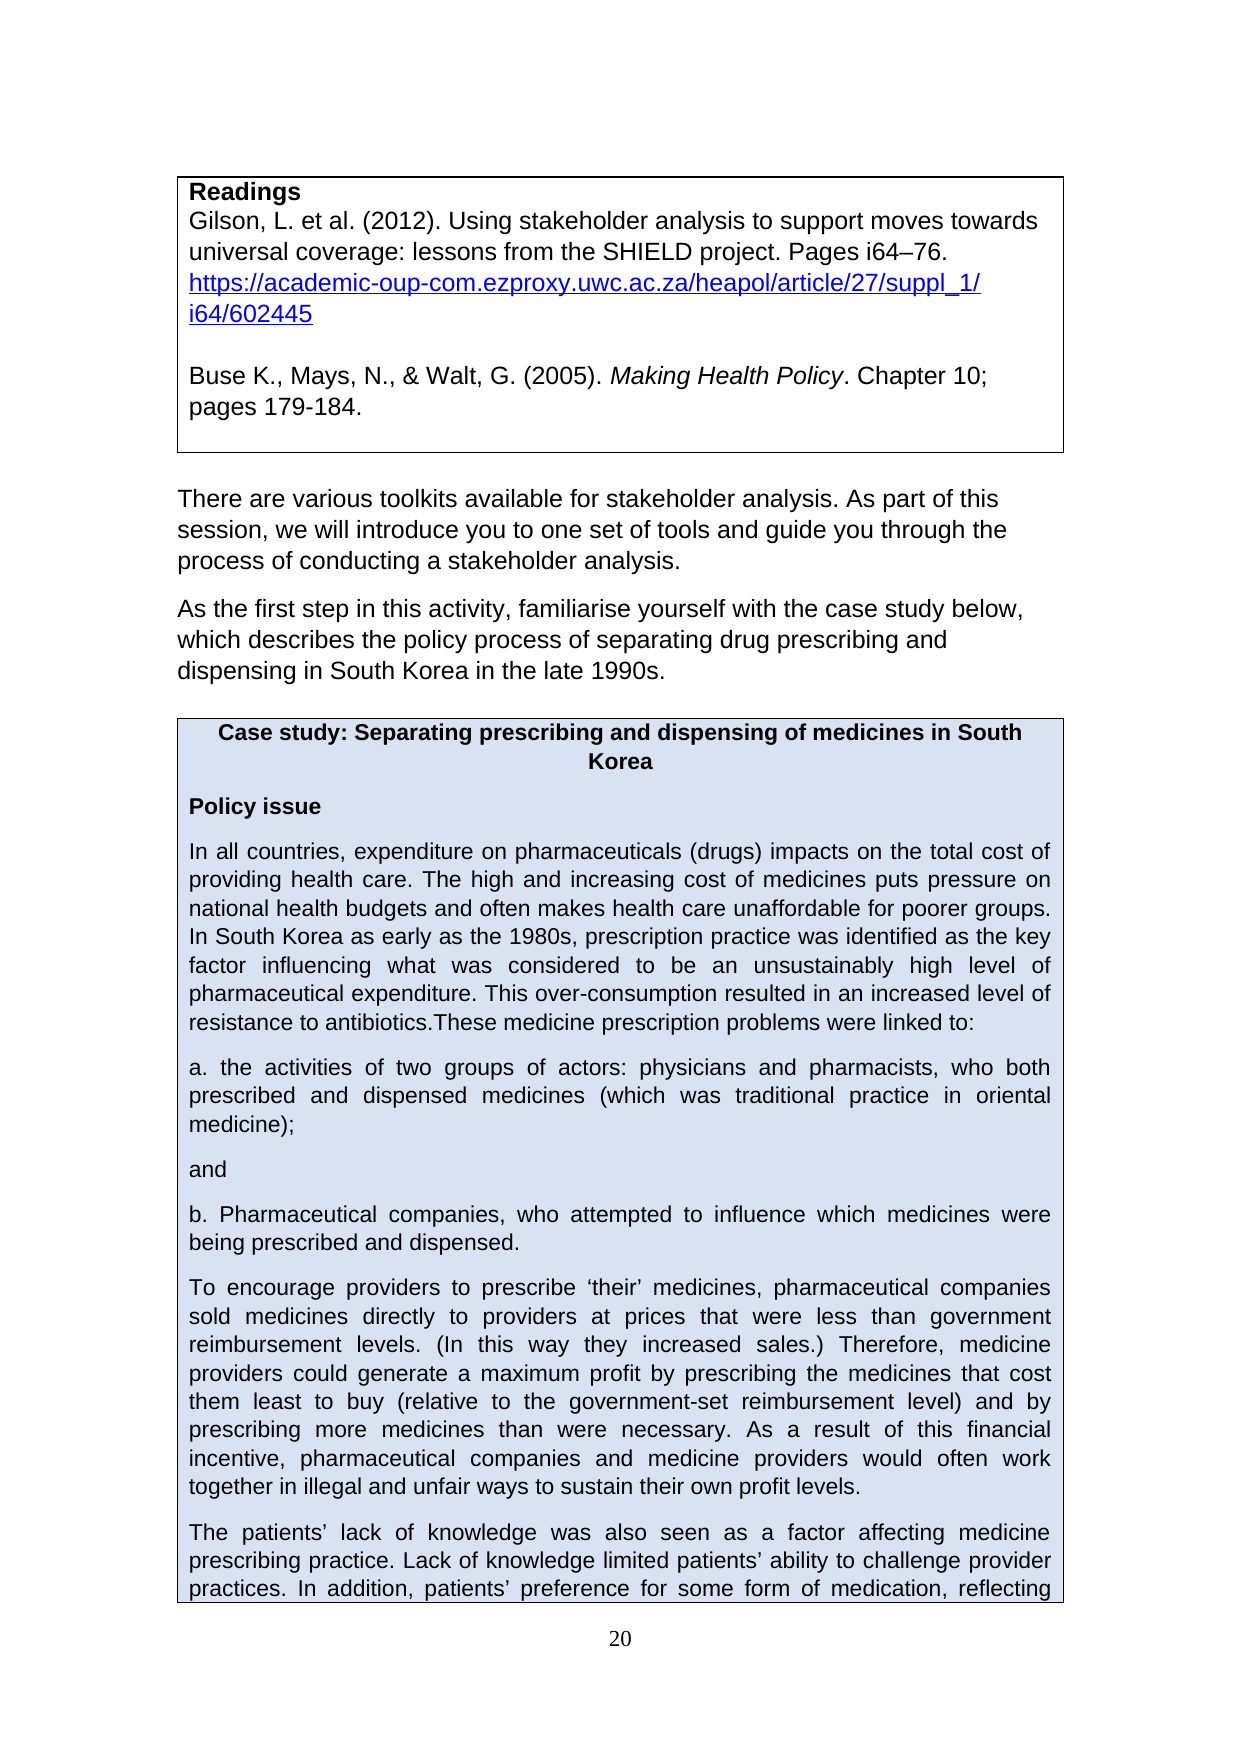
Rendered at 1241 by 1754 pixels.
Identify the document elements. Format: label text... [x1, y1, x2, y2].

text There are various toolkits available for stakeholder analysis. As part of this session, we will introduce you to one set of tools and guide you through the process of conducting a stakeholder analysis. [177, 484, 1063, 575]
table_header Readings Gilson, L. et al. (2012). Using stakeholder analysis to support moves towards universal coverage: lessons from the SHIELD project. Pages i64–76. https://academic-oup-com.ezproxy.uwc.ac.za/heapol/article/27/suppl_1/i64/602445 Buse K., Mays, N., & Walt, G. (2005). Making Health Policy. Chapter 10; pages 179-184. [178, 178, 1063, 452]
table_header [178, 719, 1063, 1602]
text As the first step in this activity, familiarise yourself with the case study below, which describes the policy process of separating drug prescribing and dispensing in South Korea in the late 1990s. [177, 594, 1063, 685]
